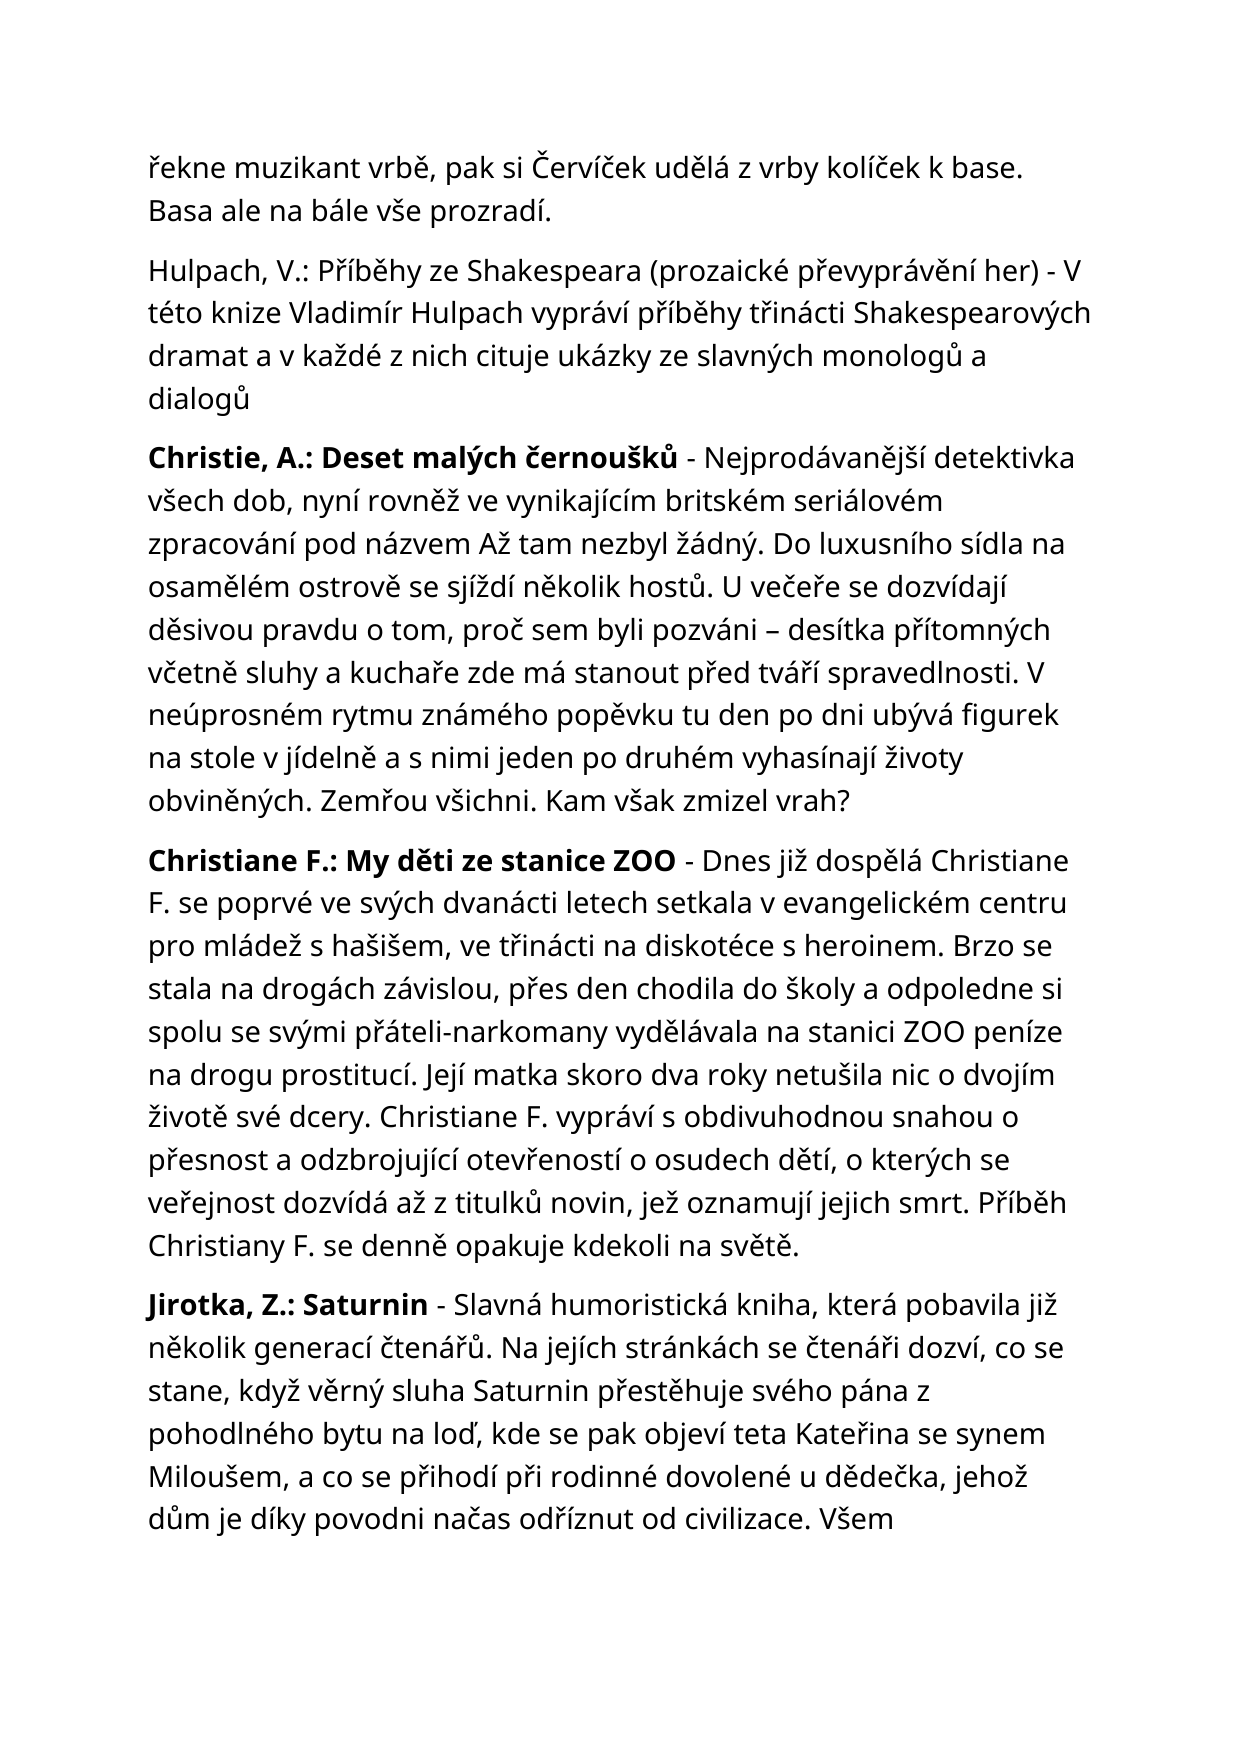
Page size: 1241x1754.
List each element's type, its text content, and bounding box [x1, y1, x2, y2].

text Christiane F.: My děti ze stanice ZOO - Dnes již dospělá Christiane F. se poprvé ve svých dvanácti letech setkala v evangelickém centru pro mládež s hašišem, ve třinácti na diskotéce s heroinem. Brzo se stala na drogách závislou, přes den chodila do školy a odpoledne si spolu se svými přáteli-narkomany vydělávala na stanici ZOO peníze na drogu prostitucí. Její matka skoro dva roky netušila nic o dvojím životě své dcery. Christiane F. vypráví s obdivuhodnou snahou o přesnost a odzbrojující otevřeností o osudech dětí, o kterých se veřejnost dozvídá až z titulků novin, jež oznamují jejich smrt. Příběh Christiany F. se denně opakuje kdekoli na světě. [148, 840, 1093, 1265]
text Christie, A.: Deset malých černoušků - Nejprodávanější detektivka všech dob, nyní rovněž ve vynikajícím britském seriálovém zpracování pod názvem Až tam nezbyl žádný. Do luxusního sídla na osamělém ostrově se sjíždí několik hostů. U večeře se dozvídají děsivou pravdu o tom, proč sem byli pozváni – desítka přítomných včetně sluhy a kuchaře zde má stanout před tváří spravedlnosti. V neúprosném rytmu známého popěvku tu den po dni ubývá figurek na stole v jídelně a s nimi jeden po druhém vyhasínají životy obviněných. Zemřou všichni. Kam však zmizel vrah? [148, 438, 1093, 820]
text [148, 148, 1093, 230]
text Hulpach, V.: Příběhy ze Shakespeara (prozaické převyprávění her) - V této knize Vladimír Hulpach vypráví příběhy třinácti Shakespearových dramat a v každé z nich cituje ukázky ze slavných monologů a dialogů [148, 250, 1093, 418]
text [148, 1284, 1093, 1538]
